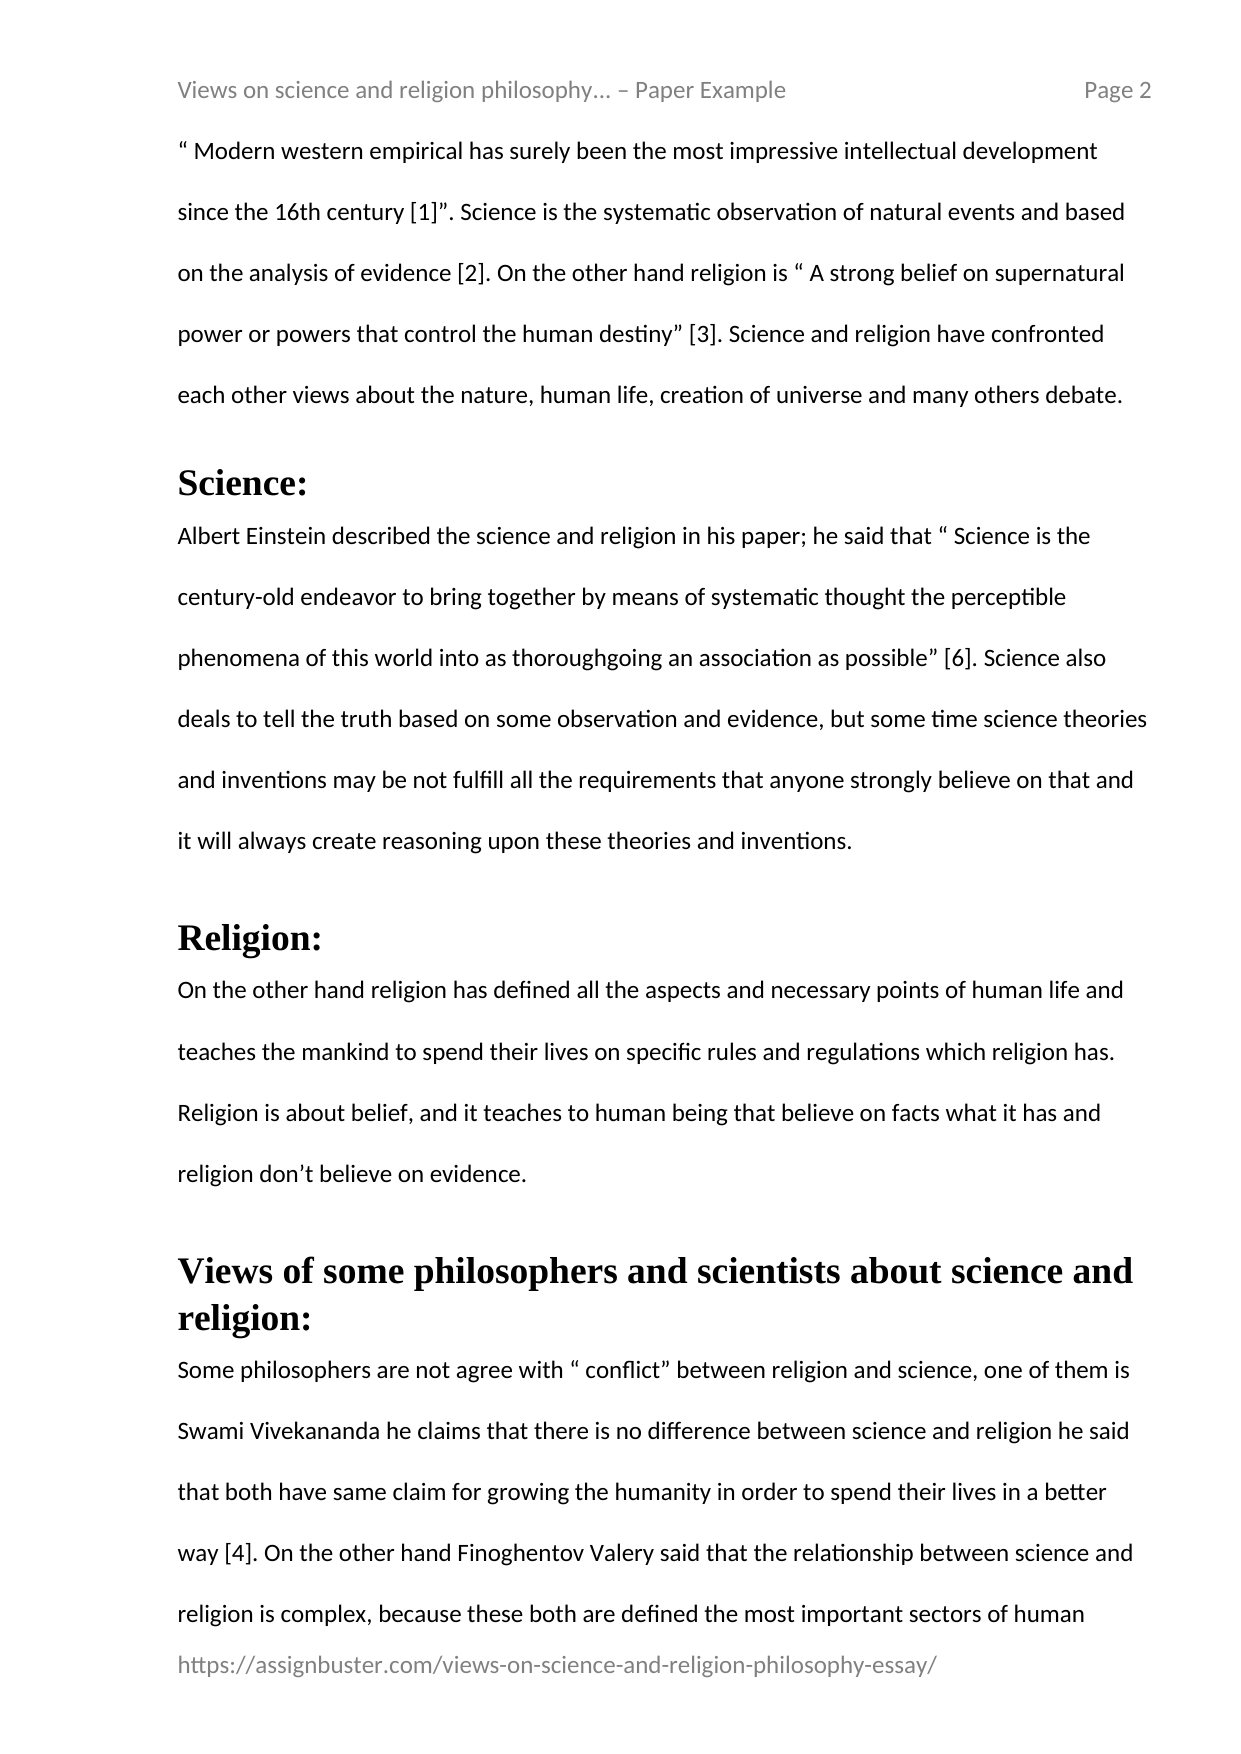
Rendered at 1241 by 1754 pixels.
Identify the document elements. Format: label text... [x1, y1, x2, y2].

subtitle Views of some philosophers and scientists about science and religion: [177, 1248, 1152, 1338]
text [177, 1354, 1152, 1629]
subtitle Science: [177, 461, 1152, 504]
subtitle Religion: [177, 916, 1152, 959]
text On the other hand religion has defined all the aspects and necessary points of human life and teaches the mankind to spend their lives on specific rules and regulations which religion has. Religion is about belief, and it teaches to human being that believe on facts what it has and religion don’t believe on evidence. [177, 975, 1152, 1188]
text “ Modern western empirical has surely been the most impressive intellectual development since the 16th century [1]”. Science is the systematic observation of natural events and based on the analysis of evidence [2]. On the other hand religion is “ A strong belief on supernatural power or powers that control the human destiny” [3]. Science and religion have confronted each other views about the nature, human life, creation of universe and many others debate. [177, 135, 1152, 409]
text Albert Einstein described the science and religion in his paper; he said that “ Science is the century-old endeavor to bring together by means of systematic thought the perceptible phenomena of this world into as thoroughgoing an association as possible” [6]. Science also deals to tell the truth based on some observation and evidence, but some time science theories and inventions may be not fulfill all the requirements that anyone strongly believe on that and it will always create reasoning upon these theories and inventions. [177, 520, 1152, 856]
